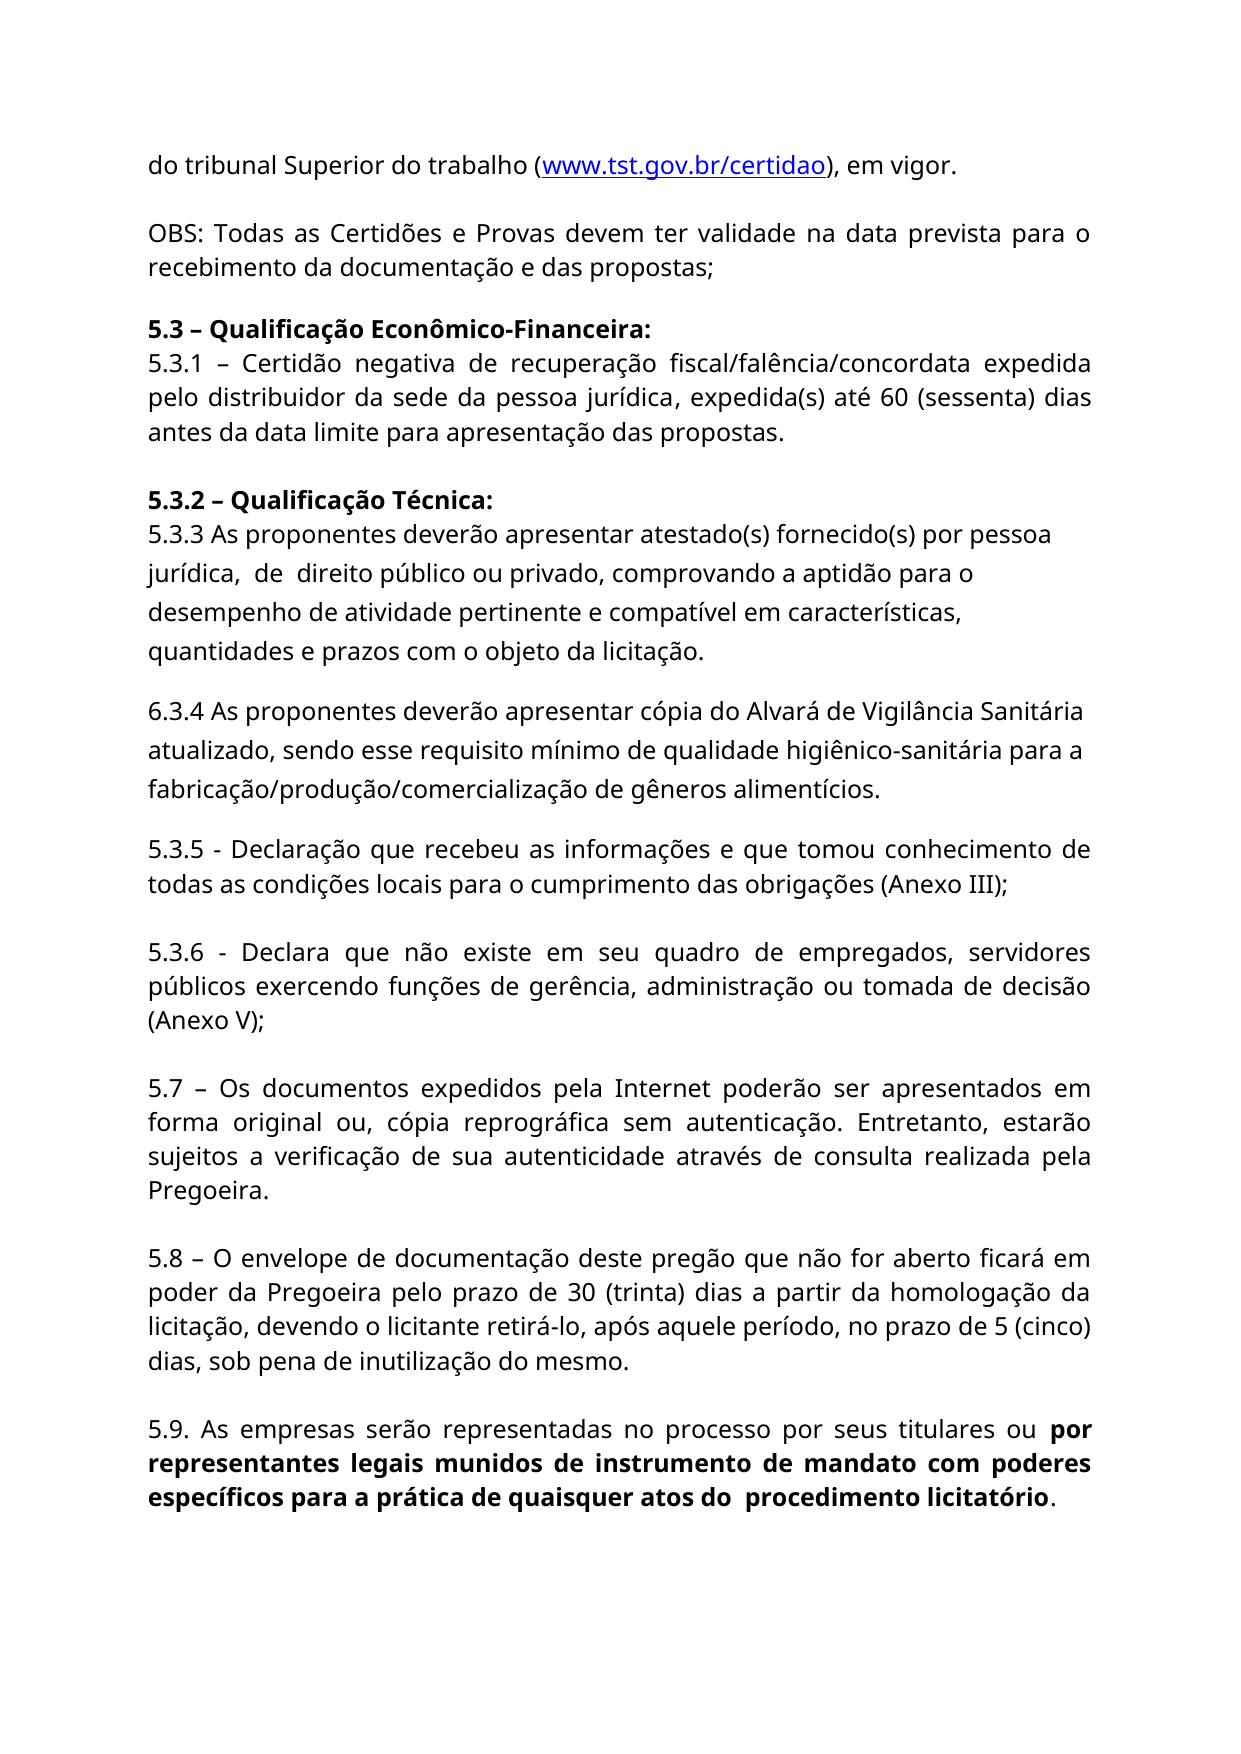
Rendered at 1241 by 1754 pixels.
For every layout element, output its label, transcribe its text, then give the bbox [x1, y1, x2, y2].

text 6.3.4 As proponentes deverão apresentar cópia do Alvará de Vigilância Sanitária atualizado, sendo esse requisito mínimo de qualidade higiênico-sanitária para a fabricação/produção/comercialização de gêneros alimentícios. [148, 694, 1092, 806]
text 5.3.6 - Declara que não existe em seu quadro de empregados, servidores públicos exercendo funções de gerência, administração ou tomada de decisão (Anexo V); [148, 934, 1092, 1037]
text 5.9. As empresas serão representadas no processo por seus titulares ou por representantes legais munidos de instrumento de mandato com poderes específicos para a prática de quaisquer atos do procedimento licitatório. [148, 1411, 1092, 1513]
text 5.3.2 – Qualificação Técnica: [148, 482, 1092, 516]
text 5.3.1 – Certidão negativa de recuperação fiscal/falência/concordata expedida pelo distribuidor da sede da pessoa jurídica, expedida(s) até 60 (sessenta) dias antes da data limite para apresentação das propostas. [148, 346, 1092, 448]
text 5.7 – Os documentos expedidos pela Internet poderão ser apresentados em forma original ou, cópia reprográfica sem autenticação. Entretanto, estarão sujeitos a verificação de sua autenticidade através de consulta realizada pela Pregoeira. [148, 1071, 1092, 1207]
text 5.8 – O envelope de documentação deste pregão que não for aberto ficará em poder da Pregoeira pelo prazo de 30 (trinta) dias a partir da homologação da licitação, devendo o licitante retirá-lo, após aquele período, no prazo de 5 (cinco) dias, sob pena de inutilização do mesmo. [148, 1241, 1092, 1377]
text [148, 148, 1092, 182]
text 5.3 – Qualificação Econômico-Financeira: [148, 312, 1092, 346]
text 5.3.3 As proponentes deverão apresentar atestado(s) fornecido(s) por pessoa jurídica, de direito público ou privado, comprovando a aptidão para o desempenho de atividade pertinente e compatível em características, quantidades e prazos com o objeto da licitação. [148, 516, 1092, 668]
text 5.3.5 - Declaração que recebeu as informações e que tomou conhecimento de todas as condições locais para o cumprimento das obrigações (Anexo III); [148, 832, 1092, 900]
text OBS: Todas as Certidões e Provas devem ter validade na data prevista para o recebimento da documentação e das propostas; [148, 216, 1092, 284]
